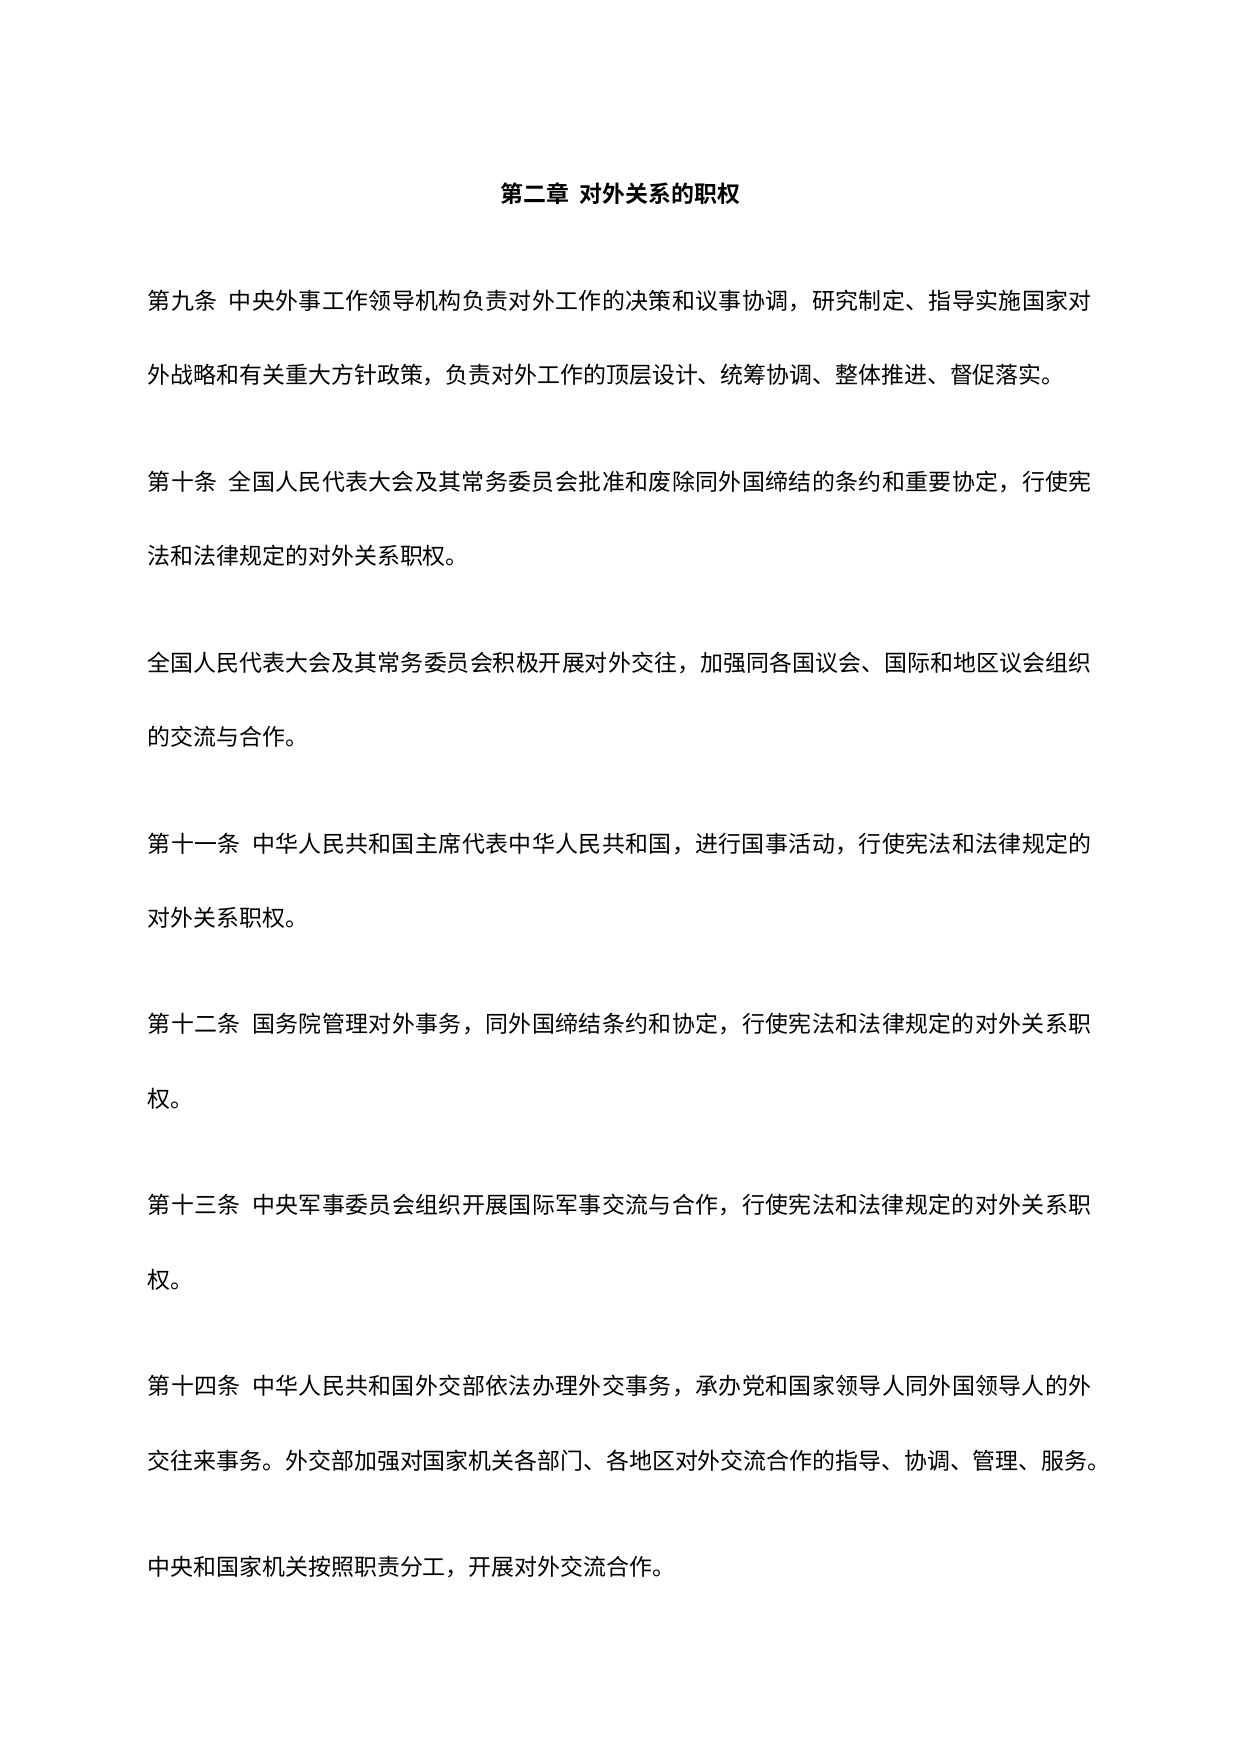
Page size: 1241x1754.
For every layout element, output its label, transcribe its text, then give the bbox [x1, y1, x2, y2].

text 第十三条 中央军事委员会组织开展国际军事交流与合作，行使宪法和法律规定的对外关系职权。 [148, 1171, 1092, 1311]
text 第十一条 中华人民共和国主席代表中华人民共和国，进行国事活动，行使宪法和法律规定的对外关系职权。 [148, 809, 1092, 949]
text 第十四条 中华人民共和国外交部依法办理外交事务，承办党和国家领导人同外国领导人的外交往来事务。外交部加强对国家机关各部门、各地区对外交流合作的指导、协调、管理、服务。 [148, 1352, 1092, 1492]
text 第十条 全国人民代表大会及其常务委员会批准和废除同外国缔结的条约和重要协定，行使宪法和法律规定的对外关系职权。 [148, 448, 1092, 587]
text 第九条 中央外事工作领导机构负责对外工作的决策和议事协调，研究制定、指导实施国家对外战略和有关重大方针政策，负责对外工作的顶层设计、统筹协调、整体推进、督促落实。 [148, 267, 1092, 406]
text 全国人民代表大会及其常务委员会积极开展对外交往，加强同各国议会、国际和地区议会组织的交流与合作。 [148, 629, 1092, 768]
text 第十二条 国务院管理对外事务，同外国缔结条约和协定，行使宪法和法律规定的对外关系职权。 [148, 991, 1092, 1130]
text 中央和国家机关按照职责分工，开展对外交流合作。 [148, 1533, 1092, 1598]
text 第二章 对外关系的职权 [148, 161, 1092, 226]
